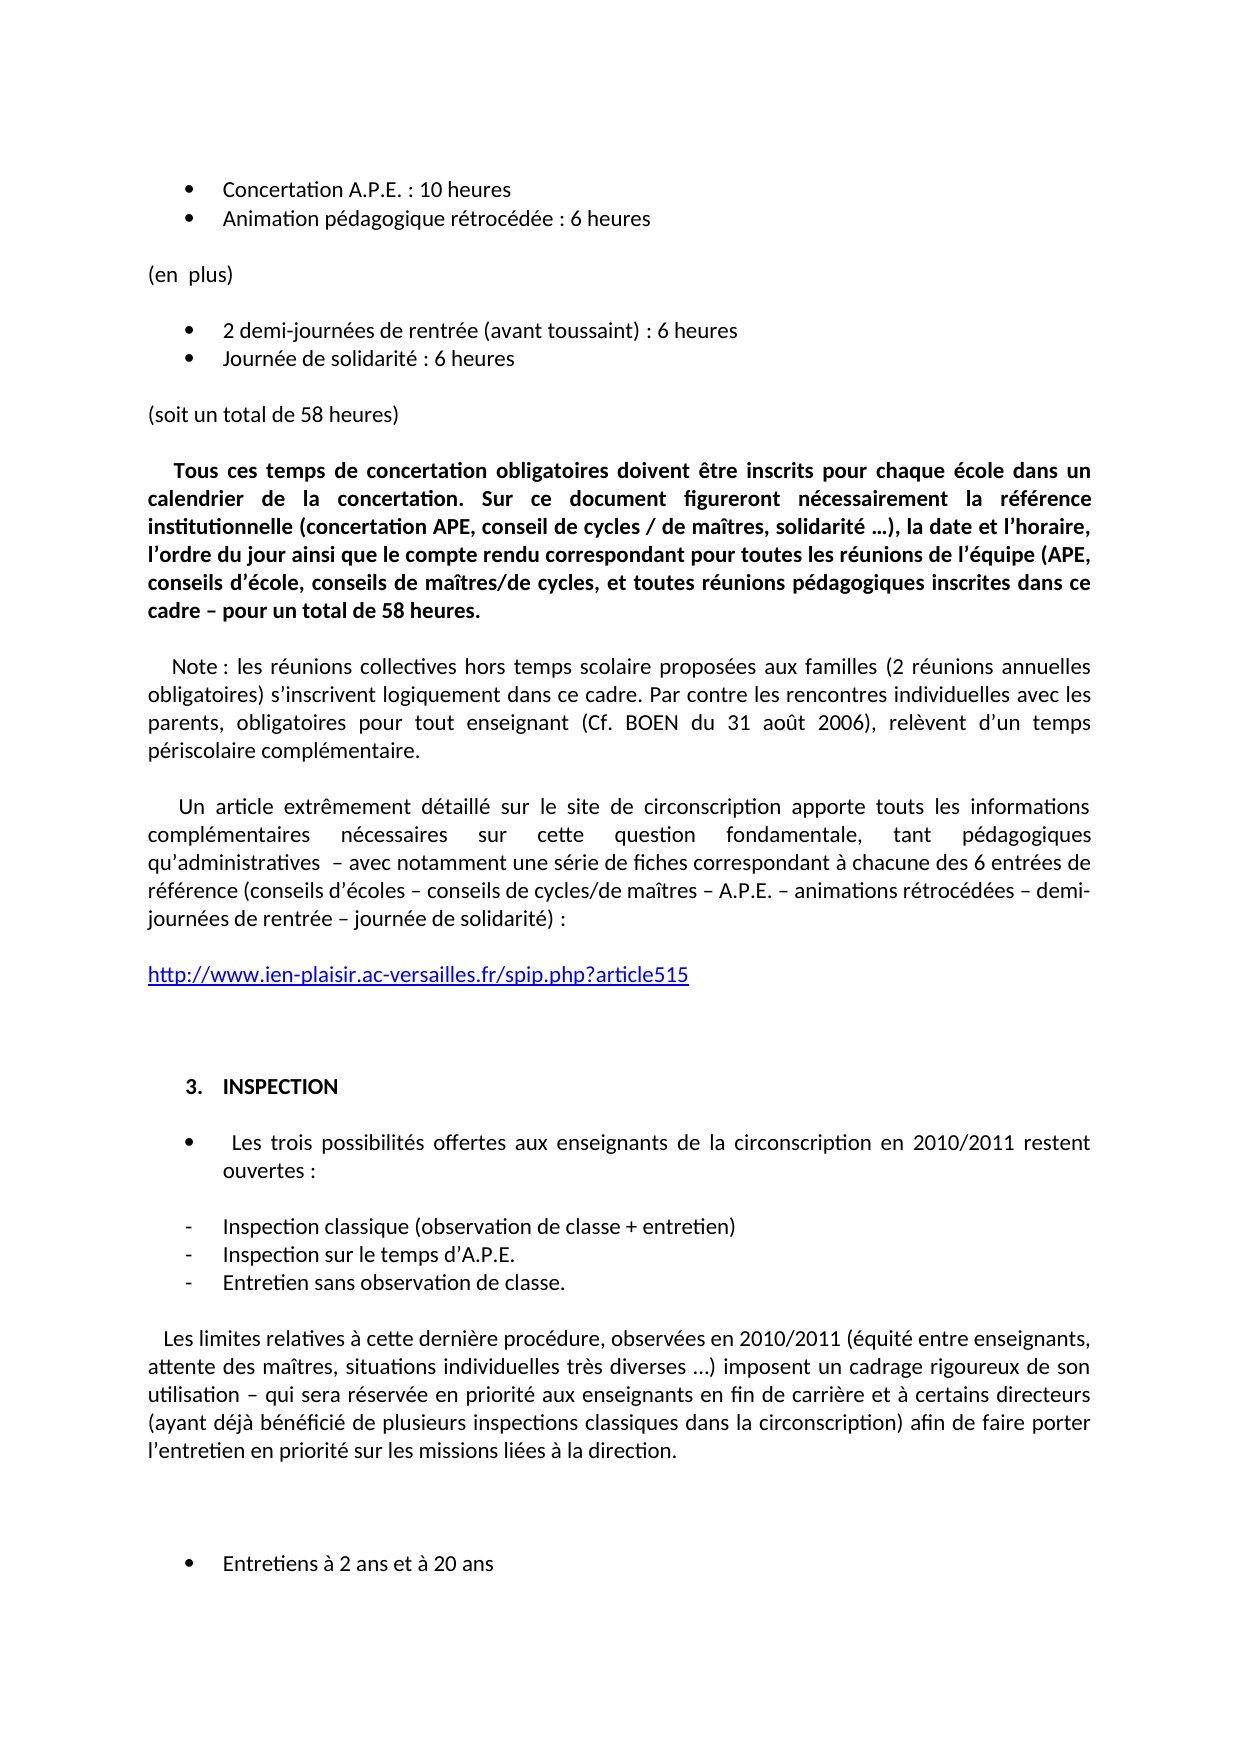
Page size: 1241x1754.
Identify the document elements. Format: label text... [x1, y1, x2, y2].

text Note : les réunions collectives hors temps scolaire proposées aux familles (2 réunions annuelles obligatoires) s’inscrivent logiquement dans ce cadre. Par contre les rencontres individuelles avec les parents, obligatoires pour tout enseignant (Cf. BOEN du 31 août 2006), relèvent d’un temps périscolaire complémentaire. [148, 652, 1093, 764]
list Les trois possibilités offertes aux enseignants de la circonscription en 2010/2011 restent ouvertes : [185, 1128, 1093, 1184]
list Concertation A.P.E. : 10 heures [185, 176, 1093, 204]
text (soit un total de 58 heures) [148, 400, 1093, 428]
list Animation pédagogique rétrocédée : 6 heures [185, 204, 1093, 232]
list Inspection sur le temps d’A.P.E. [185, 1240, 1093, 1268]
text Les limites relatives à cette dernière procédure, observées en 2010/2011 (équité entre enseignants, attente des maîtres, situations individuelles très diverses …) imposent un cadrage rigoureux de son utilisation – qui sera réservée en priorité aux enseignants en fin de carrière et à certains directeurs (ayant déjà bénéficié de plusieurs inspections classiques dans la circonscription) afin de faire porter l’entretien en priorité sur les missions liées à la direction. [148, 1324, 1093, 1464]
text (en plus) [148, 260, 1093, 288]
list Journée de solidarité : 6 heures [185, 344, 1093, 372]
list Inspection classique (observation de classe + entretien) [185, 1212, 1093, 1240]
list INSPECTION [185, 1072, 1093, 1100]
list Entretiens à 2 ans et à 20 ans [185, 1549, 1093, 1577]
list 2 demi-journées de rentrée (avant toussaint) : 6 heures [185, 316, 1093, 344]
text http://www.ien-plaisir.ac-versailles.fr/spip.php?article515 [148, 960, 1093, 988]
text Tous ces temps de concertation obligatoires doivent être inscrits pour chaque école dans un calendrier de la concertation. Sur ce document figureront nécessairement la référence institutionnelle (concertation APE, conseil de cycles / de maîtres, solidarité …), la date et l’horaire, l’ordre du jour ainsi que le compte rendu correspondant pour toutes les réunions de l’équipe (APE, conseils d’école, conseils de maîtres/de cycles, et toutes réunions pédagogiques inscrites dans ce cadre – pour un total de 58 heures. [148, 456, 1093, 624]
list Entretien sans observation de classe. [185, 1268, 1093, 1296]
text Un article extrêmement détaillé sur le site de circonscription apporte touts les informations complémentaires nécessaires sur cette question fondamentale, tant pédagogiques qu’administratives – avec notamment une série de fiches correspondant à chacune des 6 entrées de référence (conseils d’écoles – conseils de cycles/de maîtres – A.P.E. – animations rétrocédées – demi-journées de rentrée – journée de solidarité) : [148, 792, 1093, 932]
